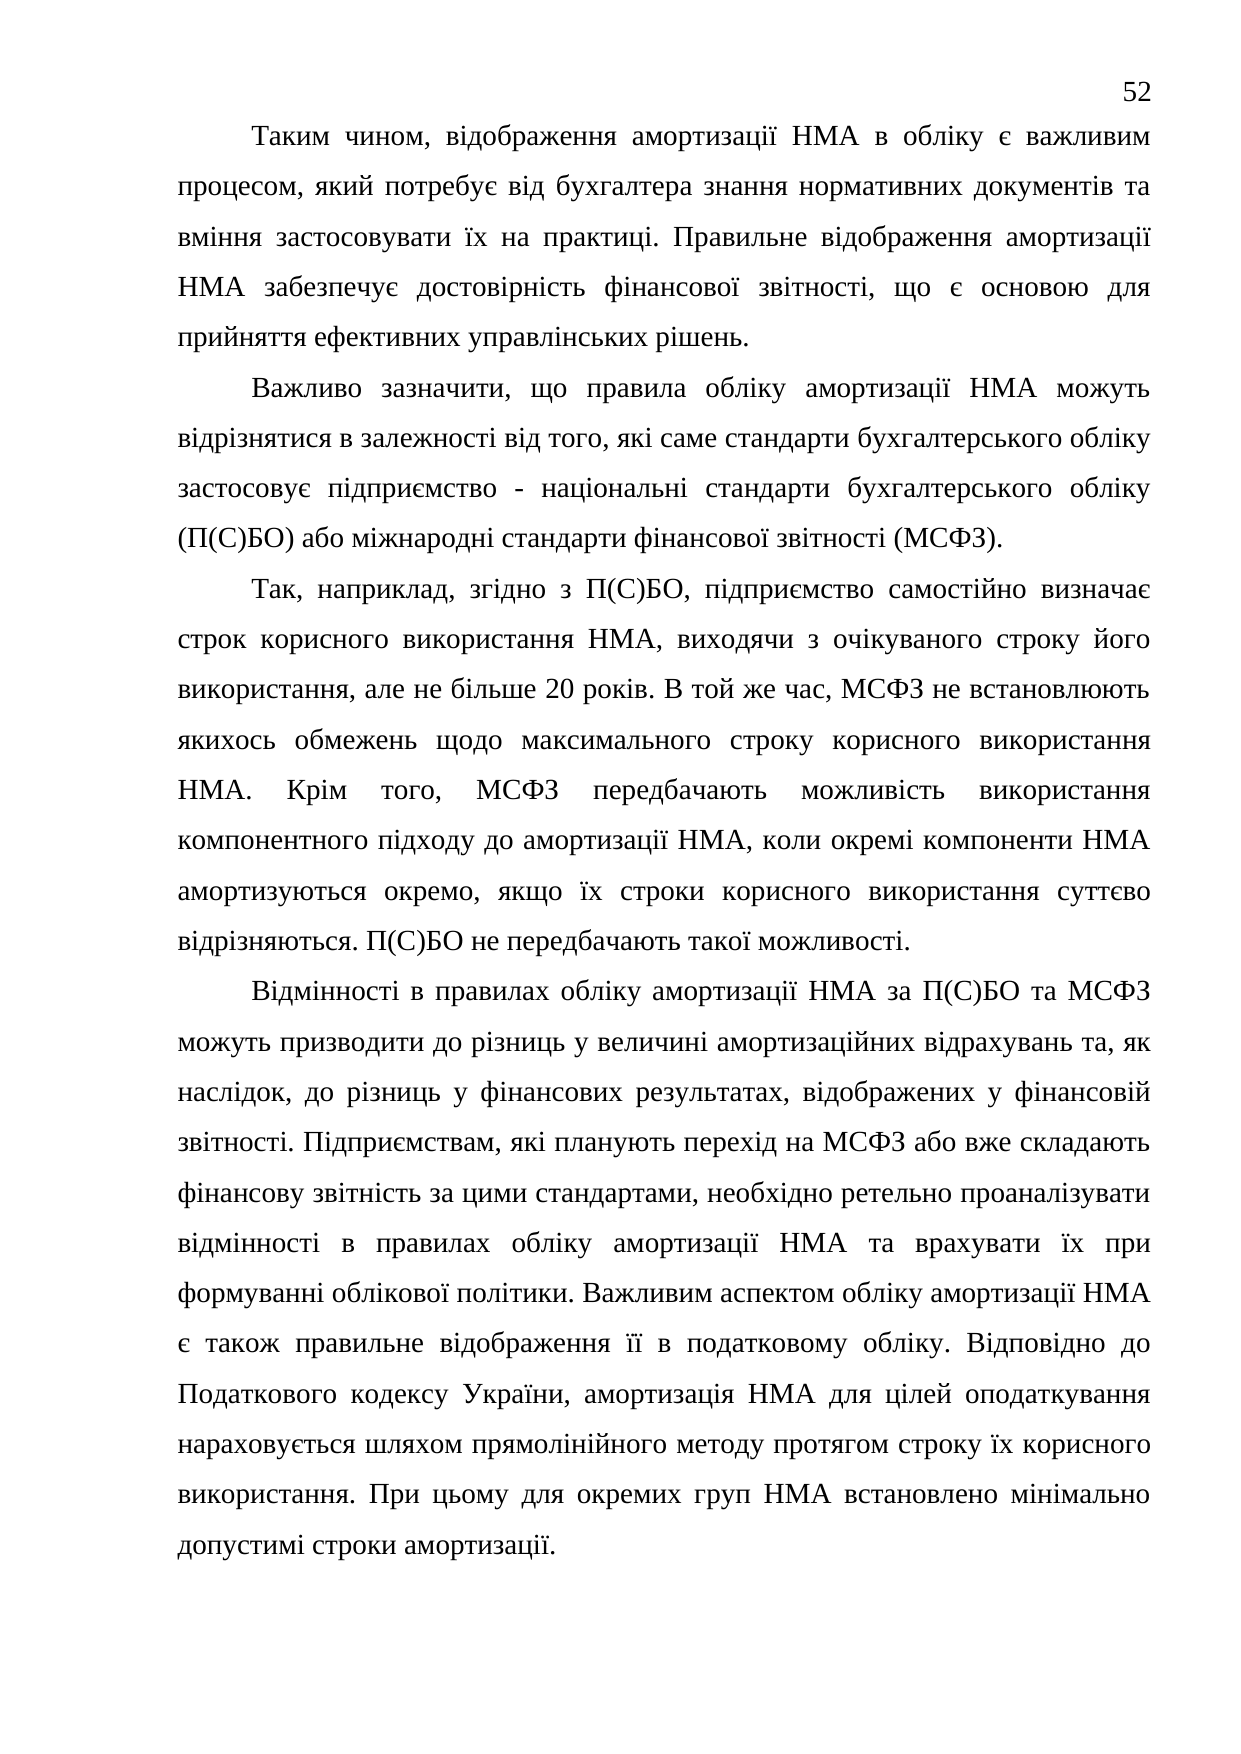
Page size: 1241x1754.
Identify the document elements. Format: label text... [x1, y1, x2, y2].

text Важливо зазначити, що правила обліку амортизації НМА можуть відрізнятися в залежності від того, які саме стандарти бухгалтерського обліку застосовує підприємство - національні стандарти бухгалтерського обліку (П(С)БО) або міжнародні стандарти фінансової звітності (МСФЗ). [177, 370, 1152, 554]
text Так, наприклад, згідно з П(С)БО, підприємство самостійно визначає строк корисного використання НМА, виходячи з очікуваного строку його використання, але не більше 20 років. В той же час, МСФЗ не встановлюють якихось обмежень щодо максимального строку корисного використання НМА. Крім того, МСФЗ передбачають можливість використання компонентного підходу до амортизації НМА, коли окремі компоненти НМА амортизуються окремо, якщо їх строки корисного використання суттєво відрізняються. П(С)БО не передбачають такої можливості. [177, 571, 1152, 957]
text Відмінності в правилах обліку амортизації НМА за П(С)БО та МСФЗ можуть призводити до різниць у величині амортизаційних відрахувань та, як наслідок, до різниць у фінансових результатах, відображених у фінансовій звітності. Підприємствам, які планують перехід на МСФЗ або вже складають фінансову звітність за цими стандартами, необхідно ретельно проаналізувати відмінності в правилах обліку амортизації НМА та врахувати їх при формуванні облікової політики. Важливим аспектом обліку амортизації НМА є також правильне відображення її в податковому обліку. Відповідно до Податкового кодексу України, амортизація НМА для цілей оподаткування нараховується шляхом прямолінійного методу протягом строку їх корисного використання. При цьому для окремих груп НМА встановлено мінімально допустимі строки амортизації. [177, 973, 1152, 1560]
text Таким чином, відображення амортизації НМА в обліку є важливим процесом, який потребує від бухгалтера знання нормативних документів та вміння застосовувати їх на практиці. Правильне відображення амортизації НМА забезпечує достовірність фінансової звітності, що є основою для прийняття ефективних управлінських рішень. [177, 118, 1152, 353]
